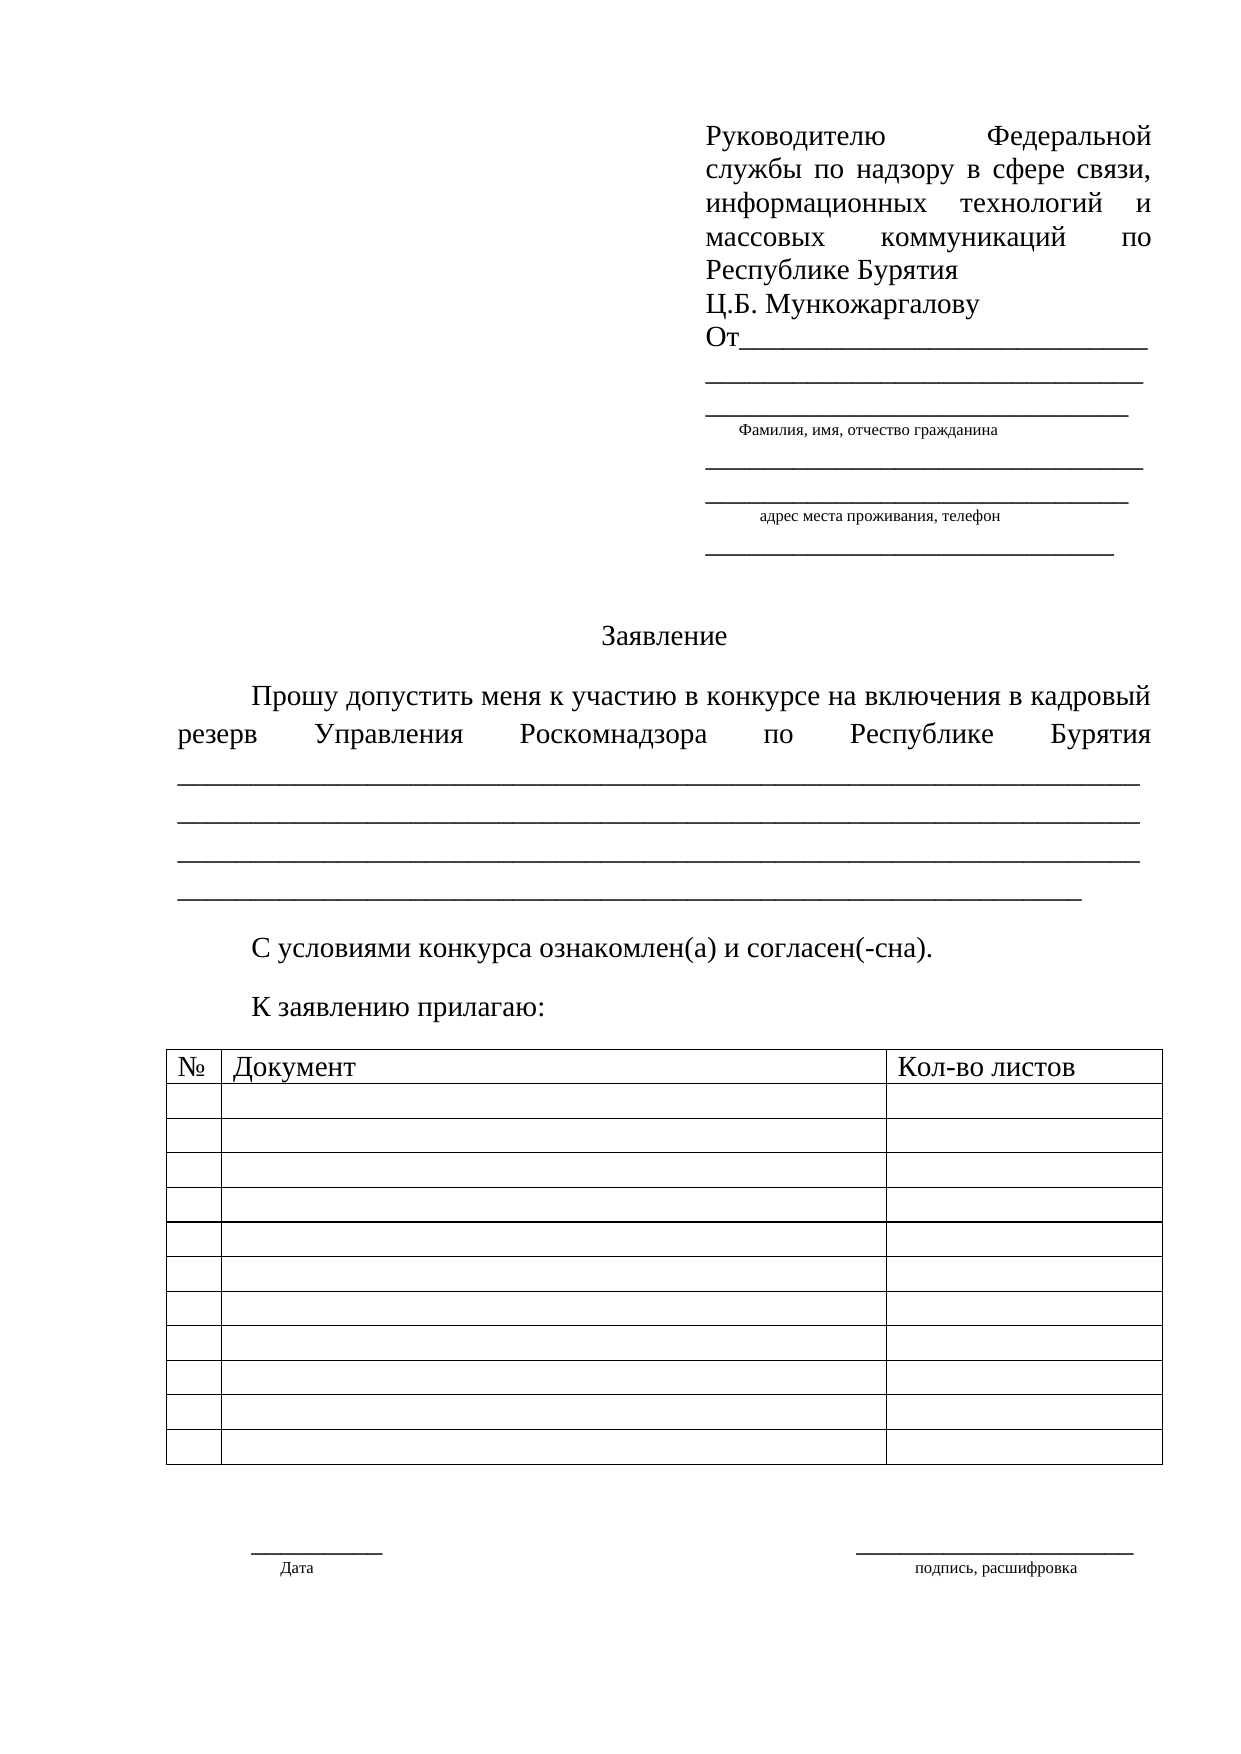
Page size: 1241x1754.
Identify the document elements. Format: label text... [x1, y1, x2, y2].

table_cell [887, 1395, 1162, 1429]
text Дата подпись, расшифровка [177, 1557, 1152, 1577]
table_cell [167, 1223, 221, 1256]
table_cell [887, 1361, 1162, 1394]
text _________ ___________________ [177, 1524, 1152, 1557]
text Прошу допустить меня к участию в конкурсе на включения в кадровый резерв Управления Роскомнадзора по Республике Бурятия ____________________________________________________________________________________________________________________________________________________________________________________________________________________________________________________________________ [177, 678, 1152, 904]
table_cell [887, 1326, 1162, 1360]
table_cell [222, 1395, 886, 1429]
table_cell [222, 1119, 886, 1152]
text С условиями конкурса ознакомлен(а) и согласен(-сна). [177, 930, 1152, 963]
table_cell [222, 1326, 886, 1360]
table_cell [222, 1223, 886, 1256]
table_cell [167, 1188, 221, 1221]
table_cell [167, 1292, 221, 1325]
table_cell [887, 1292, 1162, 1325]
table_cell [887, 1257, 1162, 1291]
table_cell [887, 1084, 1162, 1118]
table_cell [222, 1153, 886, 1187]
table_cell [222, 1257, 886, 1291]
table_cell [167, 1395, 221, 1429]
table_cell [222, 1084, 886, 1118]
table_cell [167, 1361, 221, 1394]
table_cell [887, 1119, 1162, 1152]
table_cell [887, 1223, 1162, 1256]
table_cell [167, 1430, 221, 1463]
table_header Документ [222, 1050, 886, 1083]
text Заявление [177, 618, 1152, 652]
table_header № [167, 1050, 221, 1083]
table_cell [222, 1361, 886, 1394]
table_cell [887, 1430, 1162, 1463]
table_header Кол-во листов [887, 1050, 1162, 1083]
table_header Руководителю Федеральной службы по надзору в сфере связи, информационных технологий и массовых коммуникаций по Республике Бурятия Ц.Б. Мункожаргалову От_______________________________________________________________________________________ Фамилия, имя, отчество гражданина ___________________________________________________________ адрес места проживания, телефон ____________________________ [694, 118, 1163, 559]
table_cell [222, 1188, 886, 1221]
table_cell [222, 1430, 886, 1463]
table_cell [167, 1257, 221, 1291]
table_cell [167, 1326, 221, 1360]
table_cell [887, 1188, 1162, 1221]
table_cell [887, 1153, 1162, 1187]
table_cell [222, 1292, 886, 1325]
text К заявлению прилагаю: [177, 989, 1152, 1023]
table_cell [167, 1153, 221, 1187]
table_cell [167, 1084, 221, 1118]
table_cell [167, 1119, 221, 1152]
